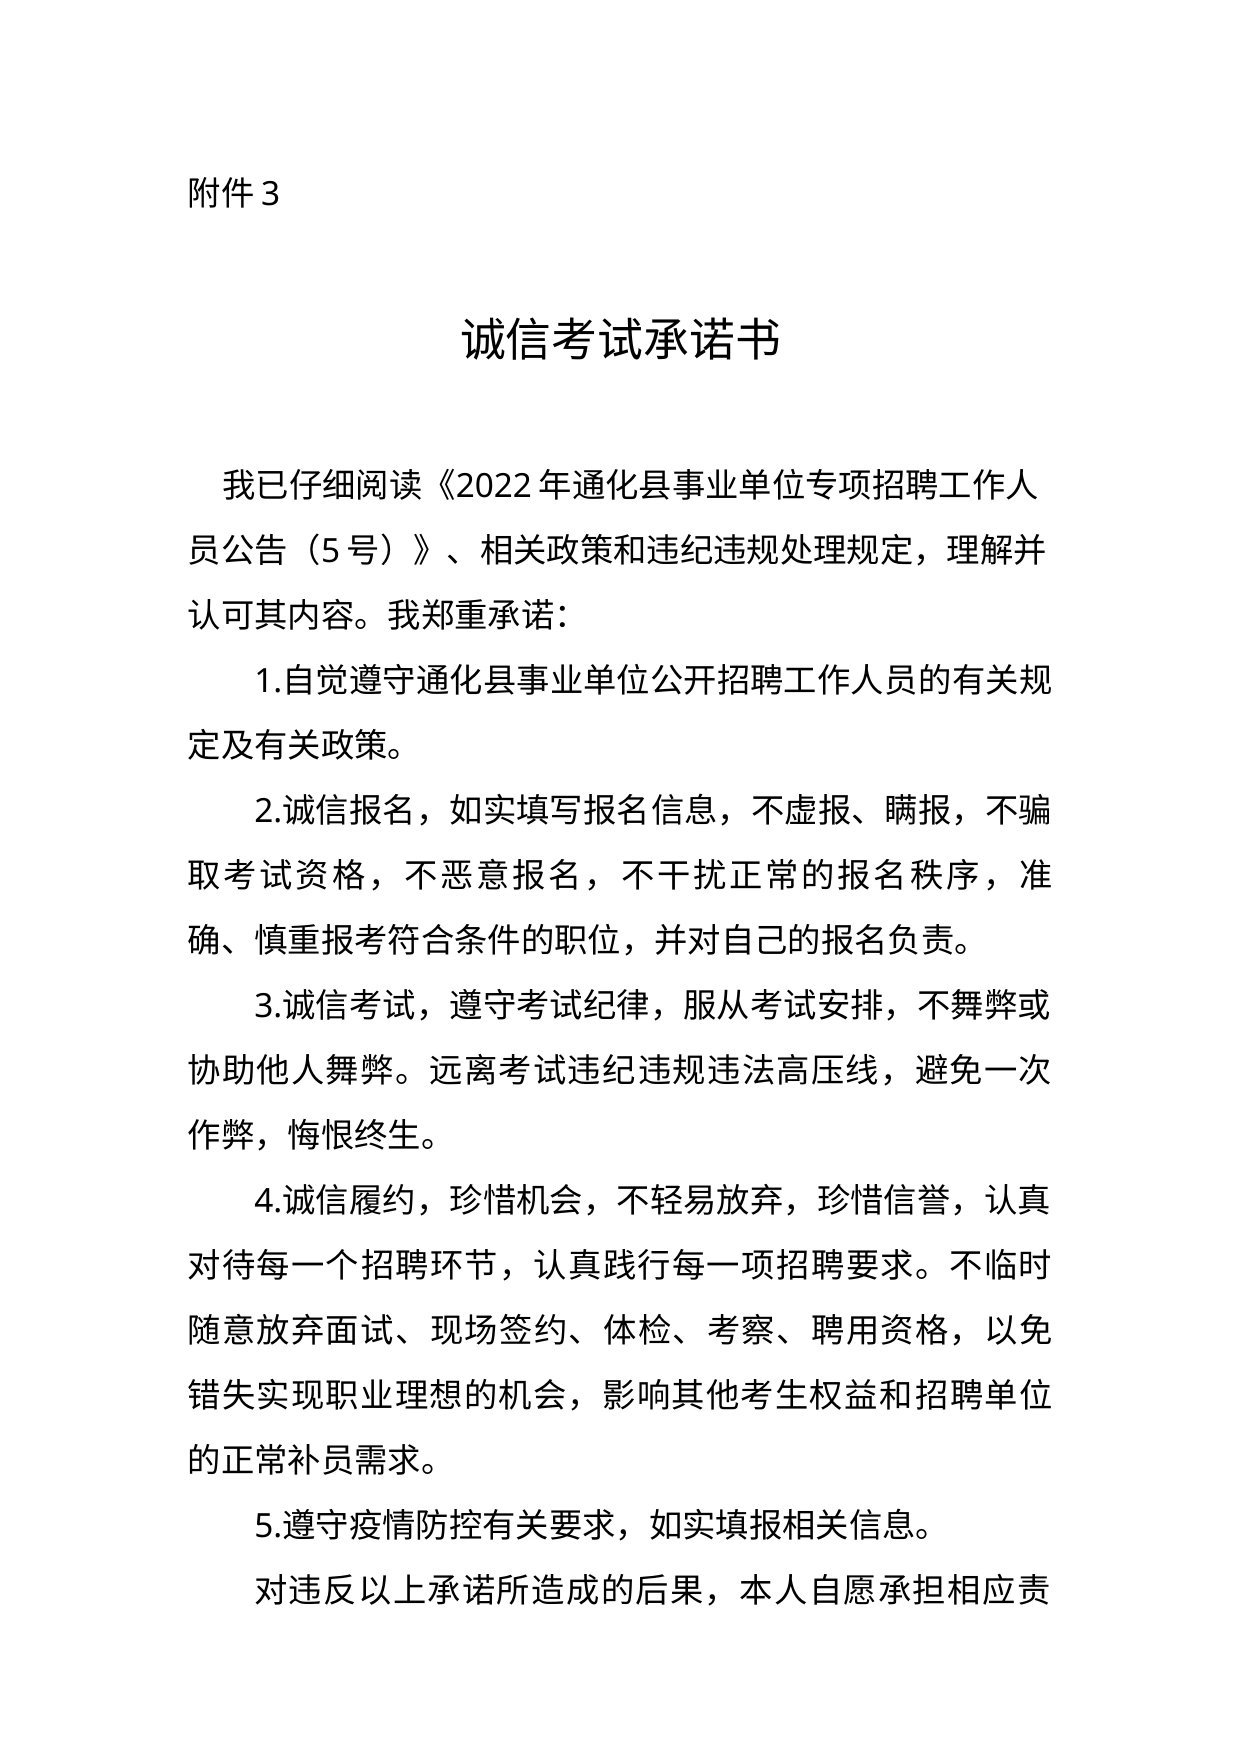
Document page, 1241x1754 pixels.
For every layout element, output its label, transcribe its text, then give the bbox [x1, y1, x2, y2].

text 3.诚信考试，遵守考试纪律，服从考试安排，不舞弊或协助他人舞弊。远离考试违纪违规违法高压线，避免一次作弊，悔恨终生。 [187, 971, 1053, 1166]
text 4.诚信履约，珍惜机会，不轻易放弃，珍惜信誉，认真对待每一个招聘环节，认真践行每一项招聘要求。不临时随意放弃面试、现场签约、体检、考察、聘用资格，以免错失实现职业理想的机会，影响其他考生权益和招聘单位的正常补员需求。 [187, 1166, 1053, 1491]
text 2.诚信报名，如实填写报名信息，不虚报、瞒报，不骗取考试资格，不恶意报名，不干扰正常的报名秩序，准确、慎重报考符合条件的职位，并对自己的报名负责。 [187, 776, 1053, 971]
text 诚信考试承诺书 [187, 288, 1053, 386]
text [187, 1556, 1053, 1621]
text 1.自觉遵守通化县事业单位公开招聘工作人员的有关规定及有关政策。 [187, 646, 1053, 776]
text 5.遵守疫情防控有关要求，如实填报相关信息。 [187, 1491, 1053, 1556]
text 我已仔细阅读《2022年通化县事业单位专项招聘工作人员公告（5号）》、相关政策和违纪违规处理规定，理解并认可其内容。我郑重承诺： [187, 451, 1053, 646]
text 附件3 [187, 158, 1053, 223]
